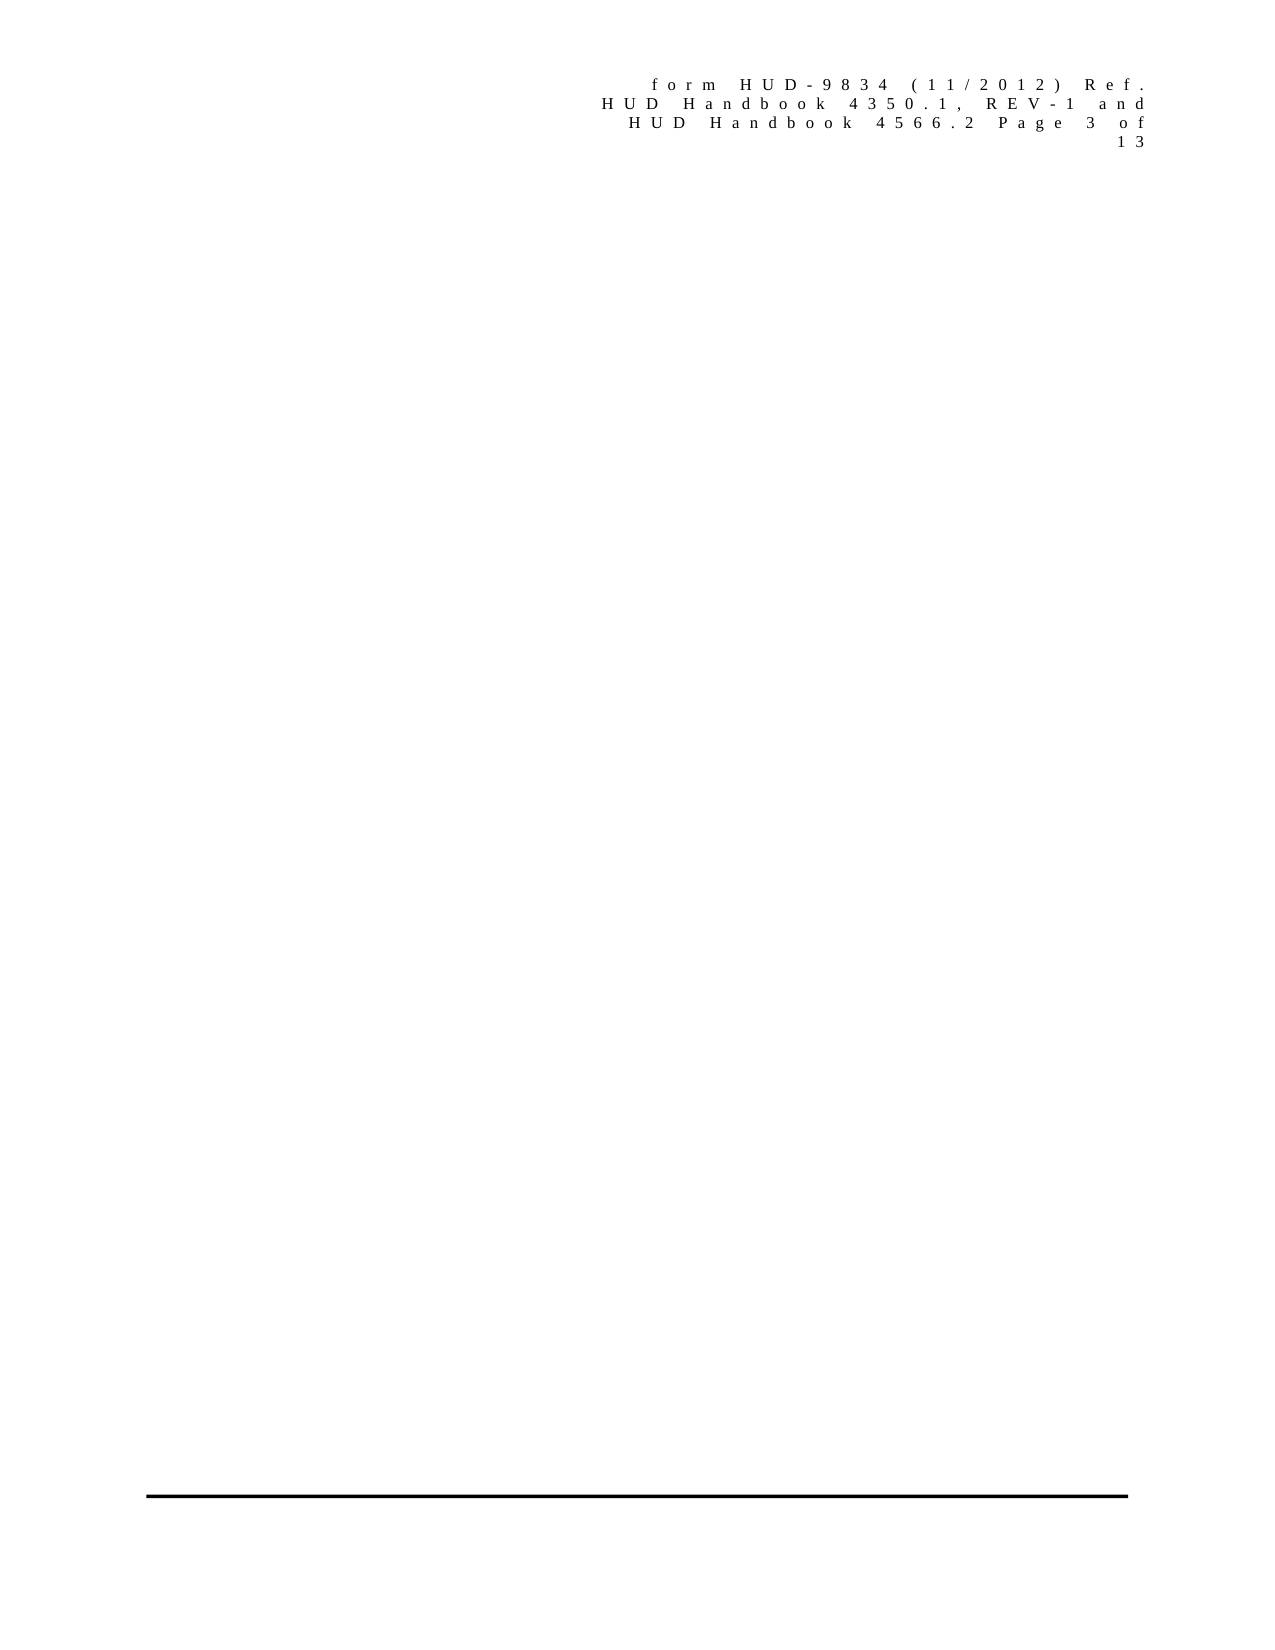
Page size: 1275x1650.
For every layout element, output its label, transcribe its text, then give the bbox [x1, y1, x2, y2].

text form HUD-9834 (11/2012) Ref. HUD Handbook 4350.1, REV-1 and HUD Handbook 4566.2 Page 3 of 13 [589, 75, 1144, 152]
